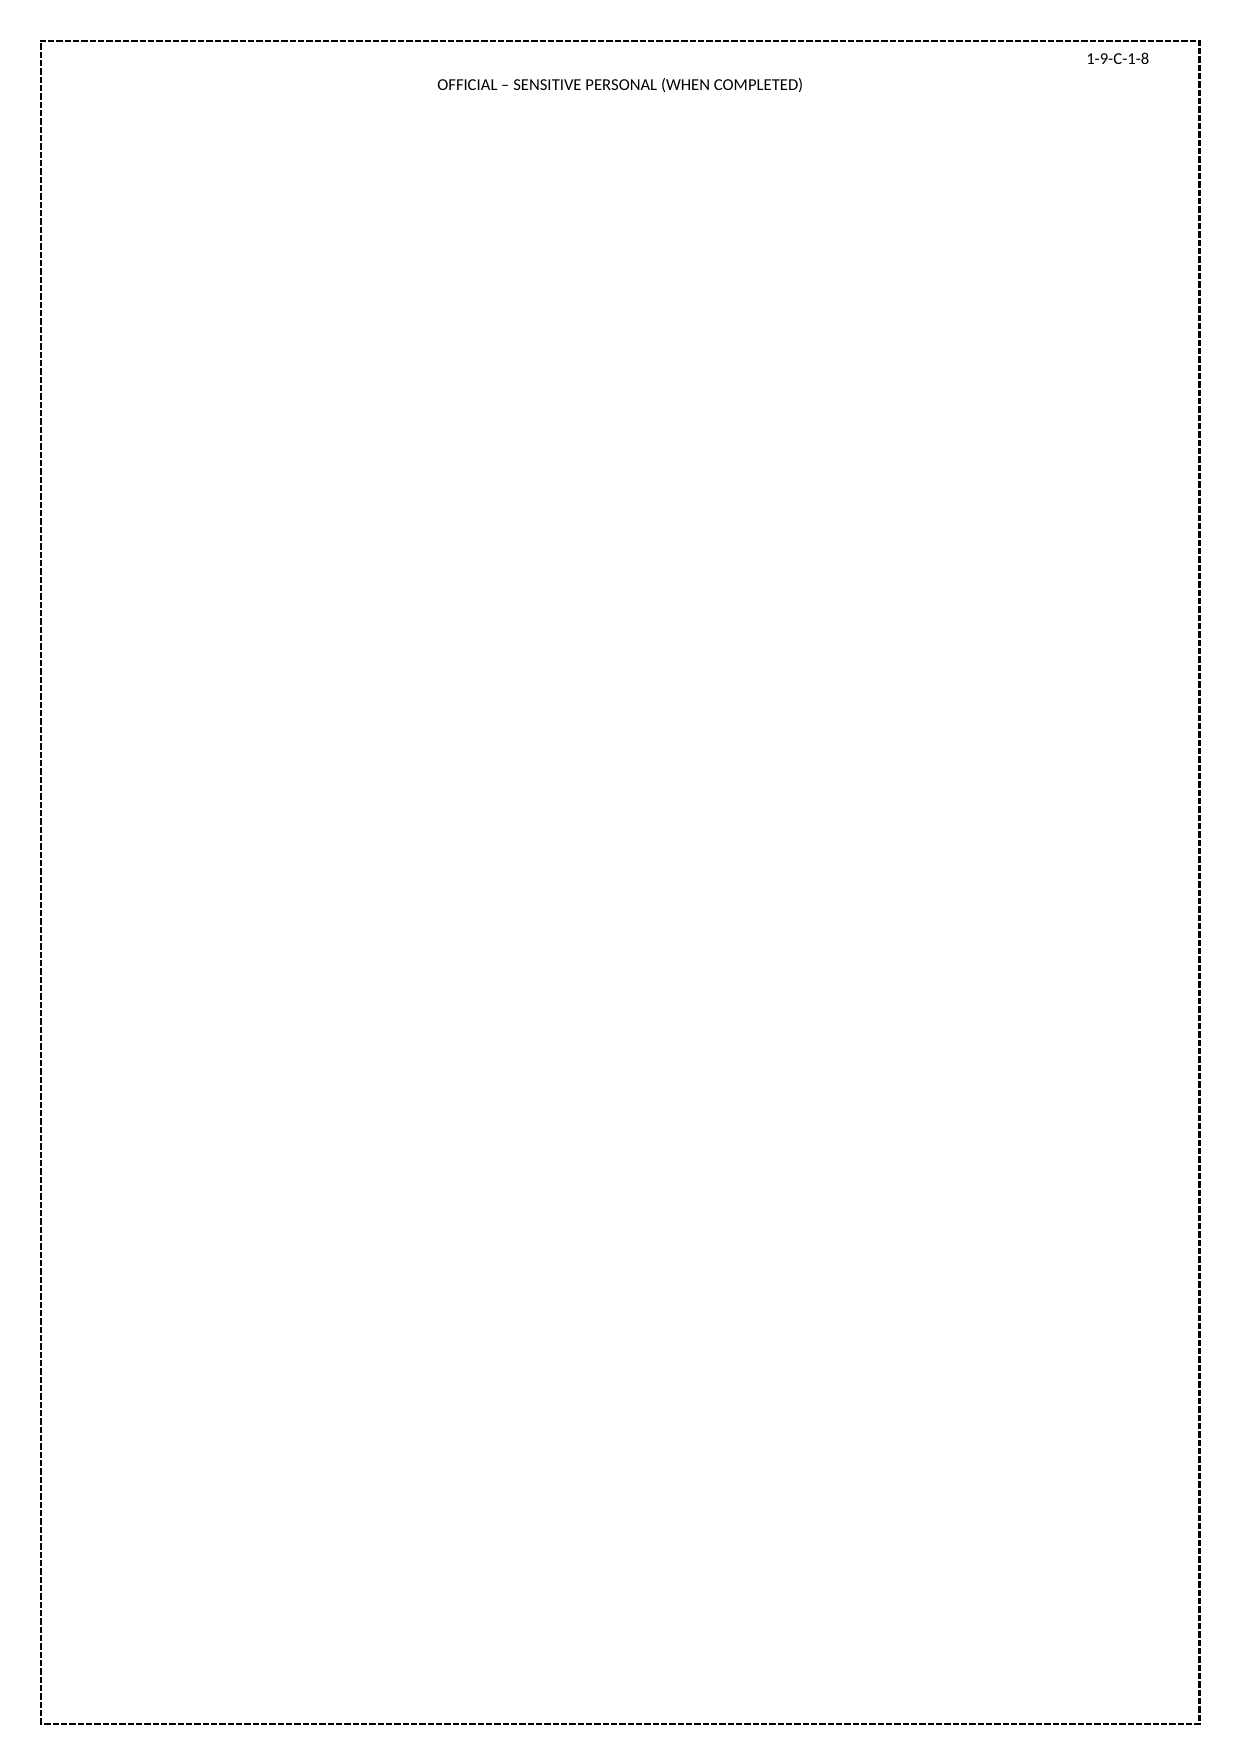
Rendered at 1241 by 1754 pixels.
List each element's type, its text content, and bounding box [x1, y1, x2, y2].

text 1-9-C-1-8 [48, 48, 1149, 68]
text OFFICIAL – SENSITIVE PERSONAL (WHEN COMPLETED) [48, 74, 1192, 94]
